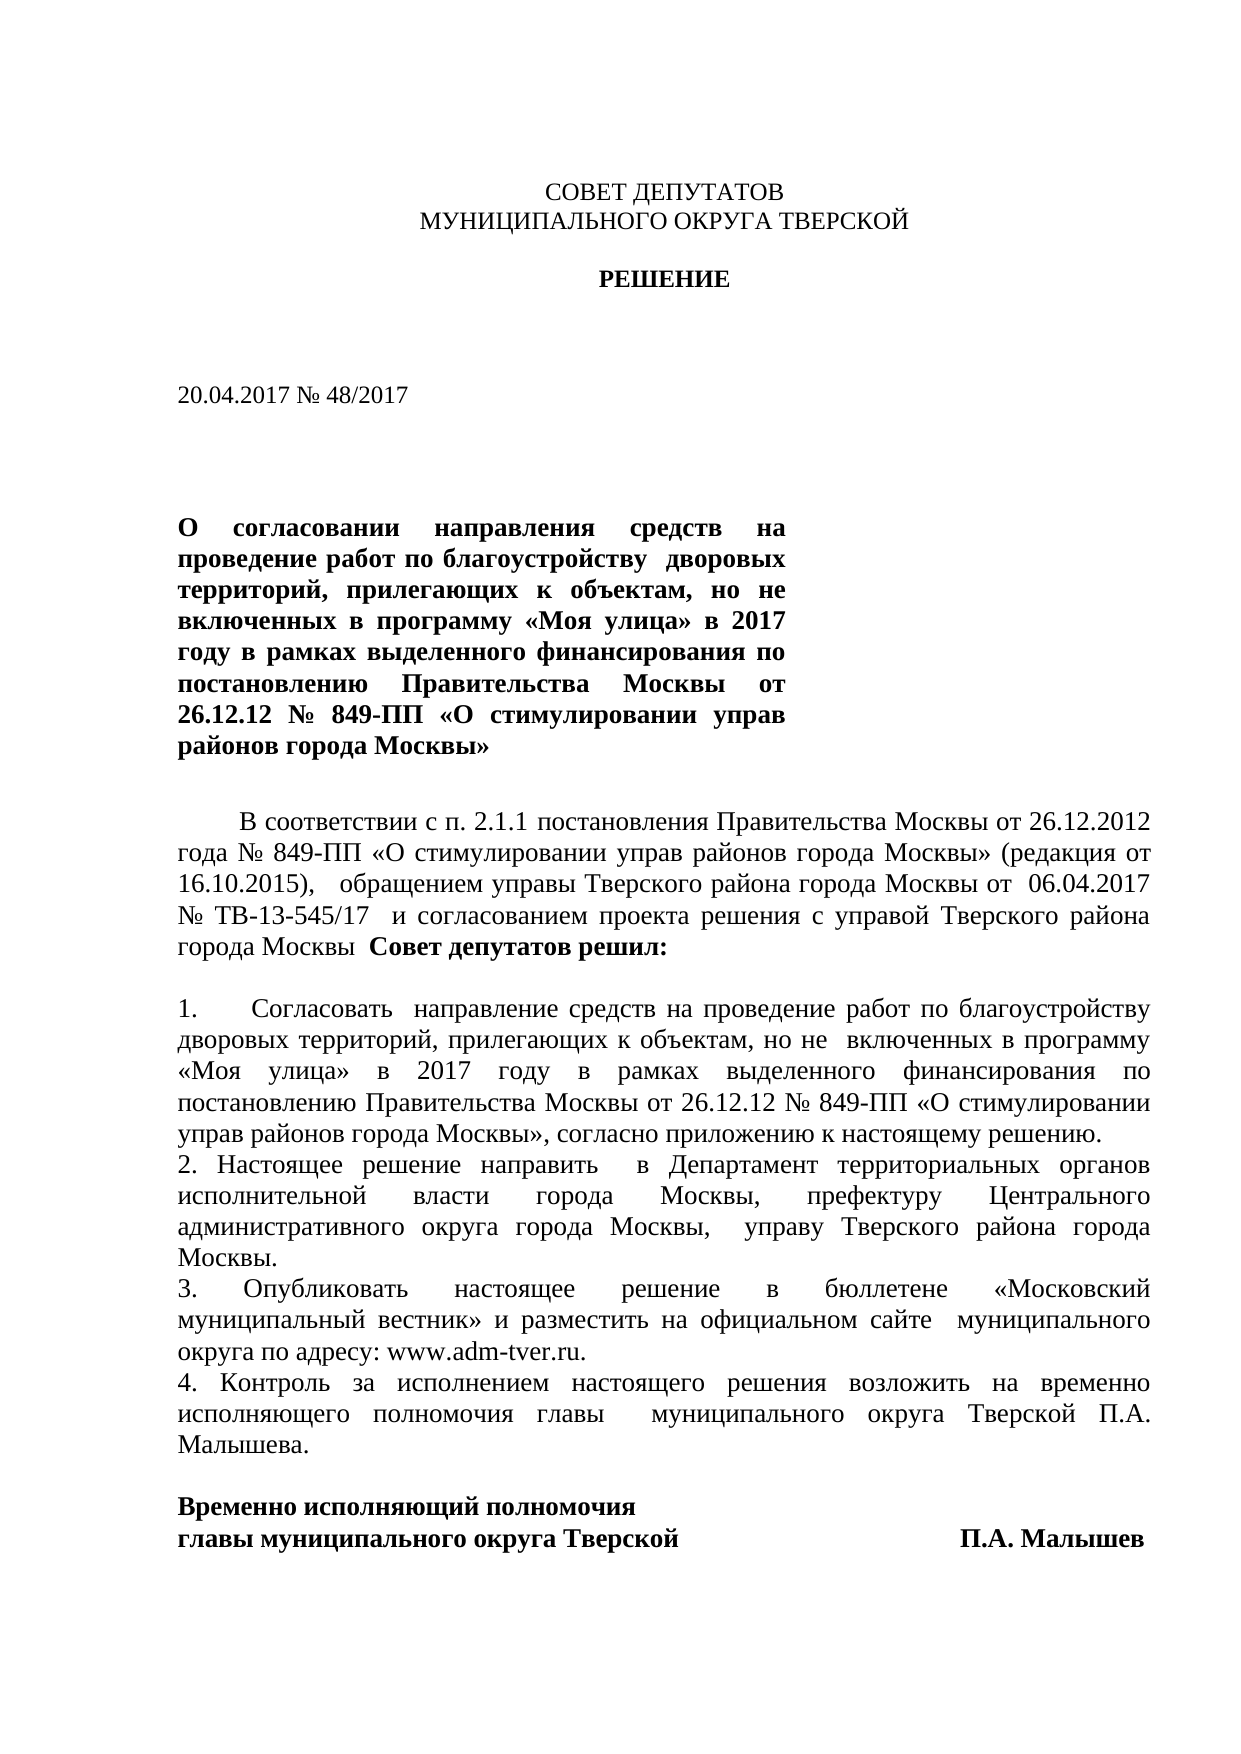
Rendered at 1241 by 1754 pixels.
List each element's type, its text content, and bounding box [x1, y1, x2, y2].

text 1. Согласовать направление средств на проведение работ по благоустройству дворовых территорий, прилегающих к объектам, но не включенных в программу «Моя улица» в 2017 году в рамках выделенного финансирования по постановлению Правительства Москвы от 26.12.12 № 849-ПП «О стимулировании управ районов города Москвы», согласно приложению к настоящему решению. [177, 992, 1152, 1148]
text 20.04.2017 № 48/2017 [177, 381, 1152, 409]
text 4. Контроль за исполнением настоящего решения возложить на временно исполняющего полномочия главы муниципального округа Тверской П.А. Малышева. [177, 1366, 1152, 1459]
text В соответствии с п. 2.1.1 постановления Правительства Москвы от 26.12.2012 года № 849-ПП «О стимулировании управ районов города Москвы» (редакция от 16.10.2015), обращением управы Тверского района города Москвы от 06.04.2017 № ТВ-13-545/17 и согласованием проекта решения с управой Тверского района города Москвы Совет депутатов решил: [177, 805, 1152, 961]
text 2. Настоящее решение направить в Департамент территориальных органов исполнительной власти города Москвы, префектуру Центрального административного округа города Москвы, управу Тверского района города Москвы. [177, 1148, 1152, 1272]
table_header О согласовании направления средств на проведение работ по благоустройству дворовых территорий, прилегающих к объектам, но не включенных в программу «Моя улица» в 2017 году в рамках выделенного финансирования по постановлению Правительства Москвы от 26.12.12 № 849-ПП «О стимулировании управ районов города Москвы» [166, 511, 797, 760]
text СОВЕТ ДЕПУТАТОВ [177, 177, 1152, 206]
text РЕШЕНИЕ [177, 264, 1152, 292]
text 3. Опубликовать настоящее решение в бюллетене «Московский муниципальный вестник» и разместить на официальном сайте муниципального округа по адресу: www.adm-tver.ru. [177, 1272, 1152, 1366]
text МУНИЦИПАЛЬНОГО ОКРУГА ТВЕРСКОЙ [177, 206, 1152, 235]
text главы муниципального округа Тверской П.А. Малышев [177, 1522, 1152, 1553]
text Временно исполняющий полномочия [177, 1491, 1152, 1522]
